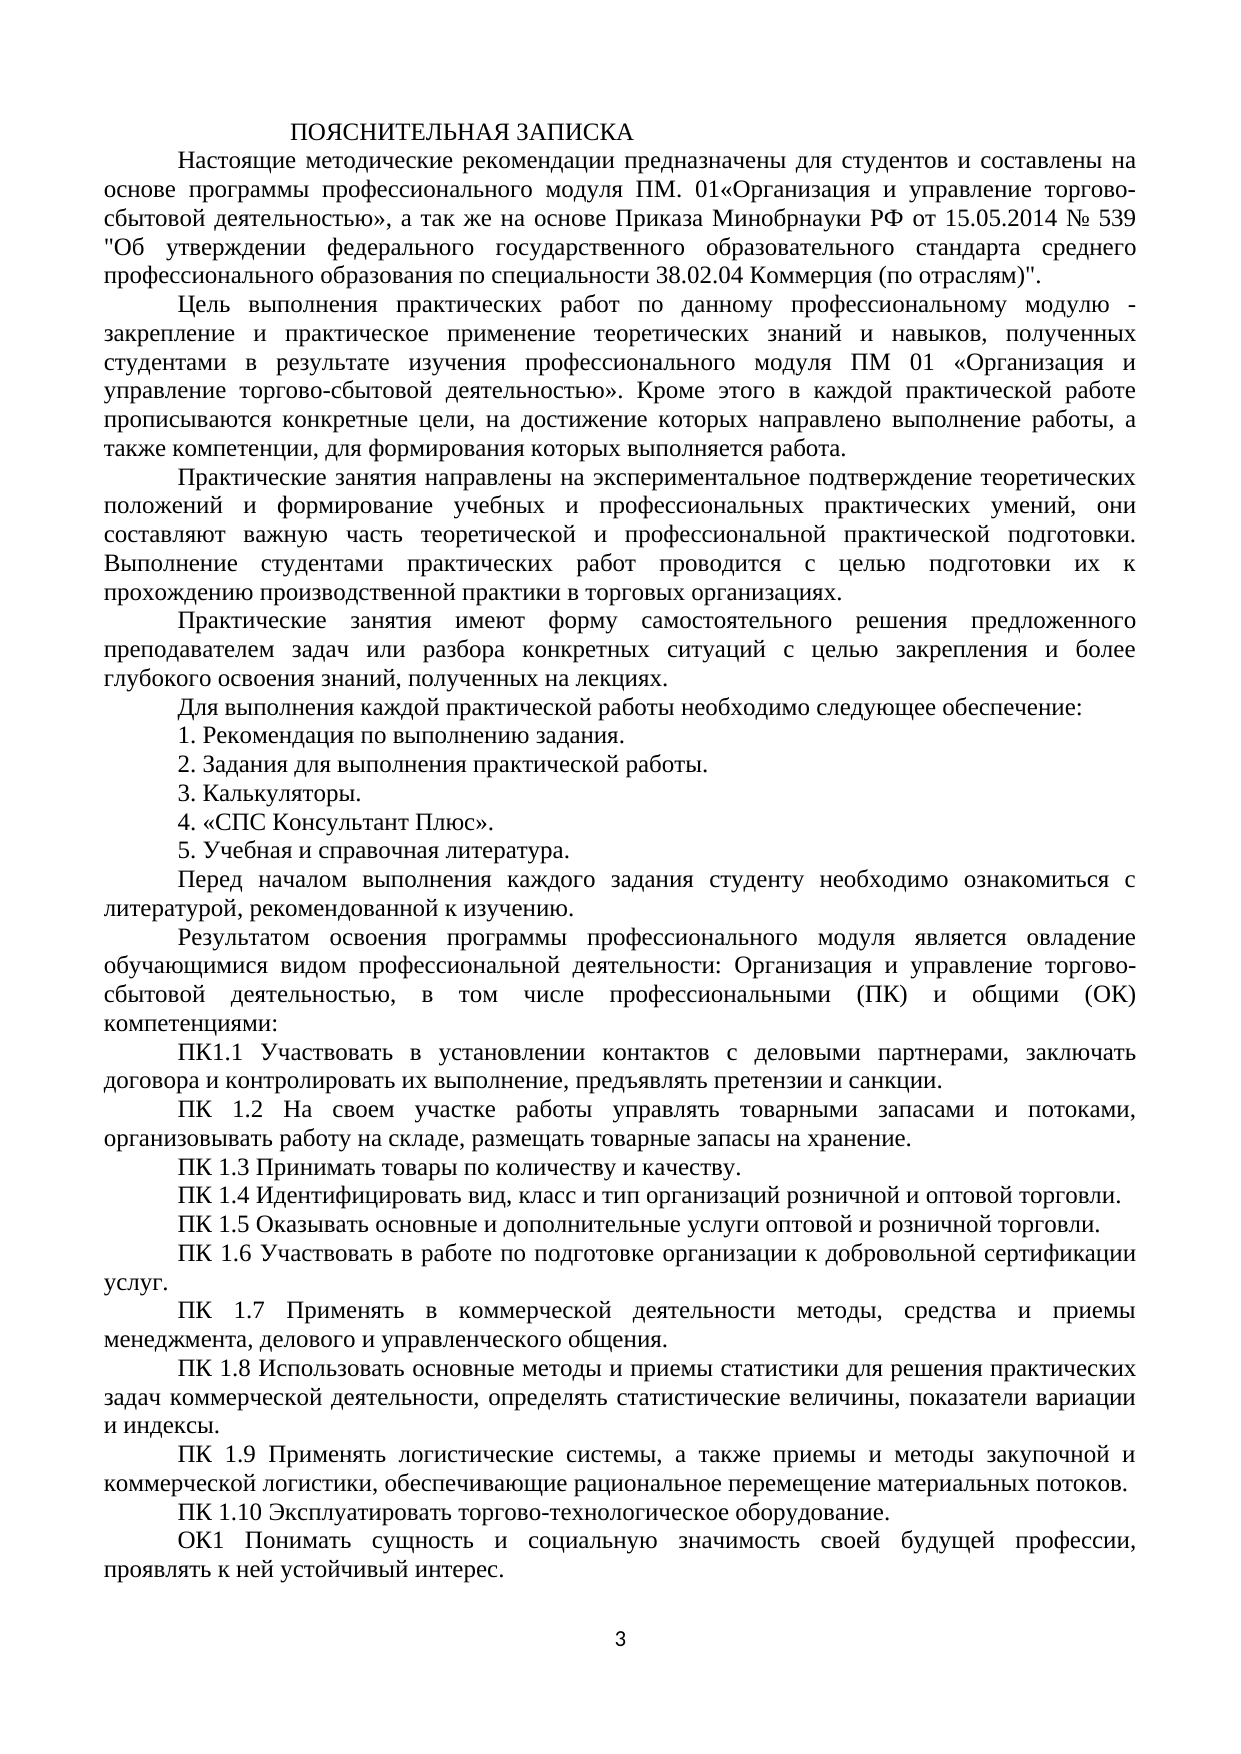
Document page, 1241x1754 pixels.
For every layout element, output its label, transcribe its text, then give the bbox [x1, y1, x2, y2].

list ПК 1.3 Принимать товары по количеству и качеству. [103, 1152, 1137, 1180]
text 3. Калькуляторы. [103, 778, 1137, 807]
text 1. Рекомендация по выполнению задания. [103, 720, 1137, 749]
list ПК 1.2 На своем участке работы управлять товарными запасами и потоками, организовывать работу на складе, размещать товарные запасы на хранение. [103, 1094, 1137, 1152]
text Перед началом выполнения каждого задания студенту необходимо ознакомиться с литературой, рекомендованной к изучению. [103, 864, 1137, 922]
list ПК1.1 Участвовать в установлении контактов с деловыми партнерами, заключать договора и контролировать их выполнение, предъявлять претензии и санкции. [103, 1037, 1137, 1094]
list ПК 1.4 Идентифицировать вид, класс и тип организаций розничной и оптовой торговли. [103, 1180, 1137, 1209]
list ПК 1.9 Применять логистические системы, а также приемы и методы закупочной и коммерческой логистики, обеспечивающие рациональное перемещение материальных потоков. [103, 1439, 1137, 1497]
text Практические занятия направлены на экспериментальное подтверждение теоретических положений и формирование учебных и профессиональных практических умений, они составляют важную часть теоретической и профессиональной практической подготовки. Выполнение студентами практических работ проводится с целью подготовки их к прохождению производственной практики в торговых организациях. [103, 462, 1137, 605]
list ПК 1.8 Использовать основные методы и приемы статистики для решения практических задач коммерческой деятельности, определять статистические величины, показатели вариации и индексы. [103, 1353, 1137, 1439]
text Цель выполнения практических работ по данному профессиональному модулю - закрепление и практическое применение теоретических знаний и навыков, полученных студентами в результате изучения профессионального модуля ПМ 01 «Организация и управление торгово-сбытовой деятельностью». Кроме этого в каждой практической работе прописываются конкретные цели, на достижение которых направлено выполнение работы, а также компетенции, для формирования которых выполняется работа. [103, 289, 1137, 462]
text 5. Учебная и справочная литература. [103, 835, 1137, 864]
list ПК 1.6 Участвовать в работе по подготовке организации к добровольной сертификации услуг. [103, 1238, 1137, 1295]
text Результатом освоения программы профессионального модуля является овладение обучающимися видом профессиональной деятельности: Организация и управление торгово-сбытовой деятельностью, в том числе профессиональными (ПК) и общими (ОК) компетенциями: [103, 922, 1137, 1037]
text Настоящие методические рекомендации предназначены для студентов и составлены на основе программы профессионального модуля ПМ. 01«Организация и управление торгово-сбытовой деятельностью», а так же на основе Приказа Минобрнауки РФ от 15.05.2014 № 539 "Об утверждении федерального государственного образовательного стандарта среднего профессионального образования по специальности 38.02.04 Коммерция (по отраслям)". [103, 145, 1137, 289]
list ПК 1.7 Применять в коммерческой деятельности методы, средства и приемы менеджмента, делового и управленческого общения. [103, 1295, 1137, 1353]
text 2. Задания для выполнения практической работы. [103, 749, 1137, 778]
text Практические занятия имеют форму самостоятельного решения предложенного преподавателем задач или разбора конкретных ситуаций с целью закрепления и более глубокого освоения знаний, полученных на лекциях. [103, 605, 1137, 692]
list ПК 1.5 Оказывать основные и дополнительные услуги оптовой и розничной торговли. [103, 1209, 1137, 1238]
list ПК 1.10 Эксплуатировать торгово-технологическое оборудование. [103, 1497, 1137, 1525]
text 4. «СПС Консультант Плюс». [103, 807, 1137, 835]
list ОК1 Понимать сущность и социальную значимость своей будущей профессии, проявлять к ней устойчивый интерес. [103, 1525, 1137, 1583]
text ПОЯСНИТЕЛЬНАЯ ЗАПИСКА [103, 117, 1137, 145]
text Для выполнения каждой практической работы необходимо следующее обеспечение: [103, 692, 1137, 720]
